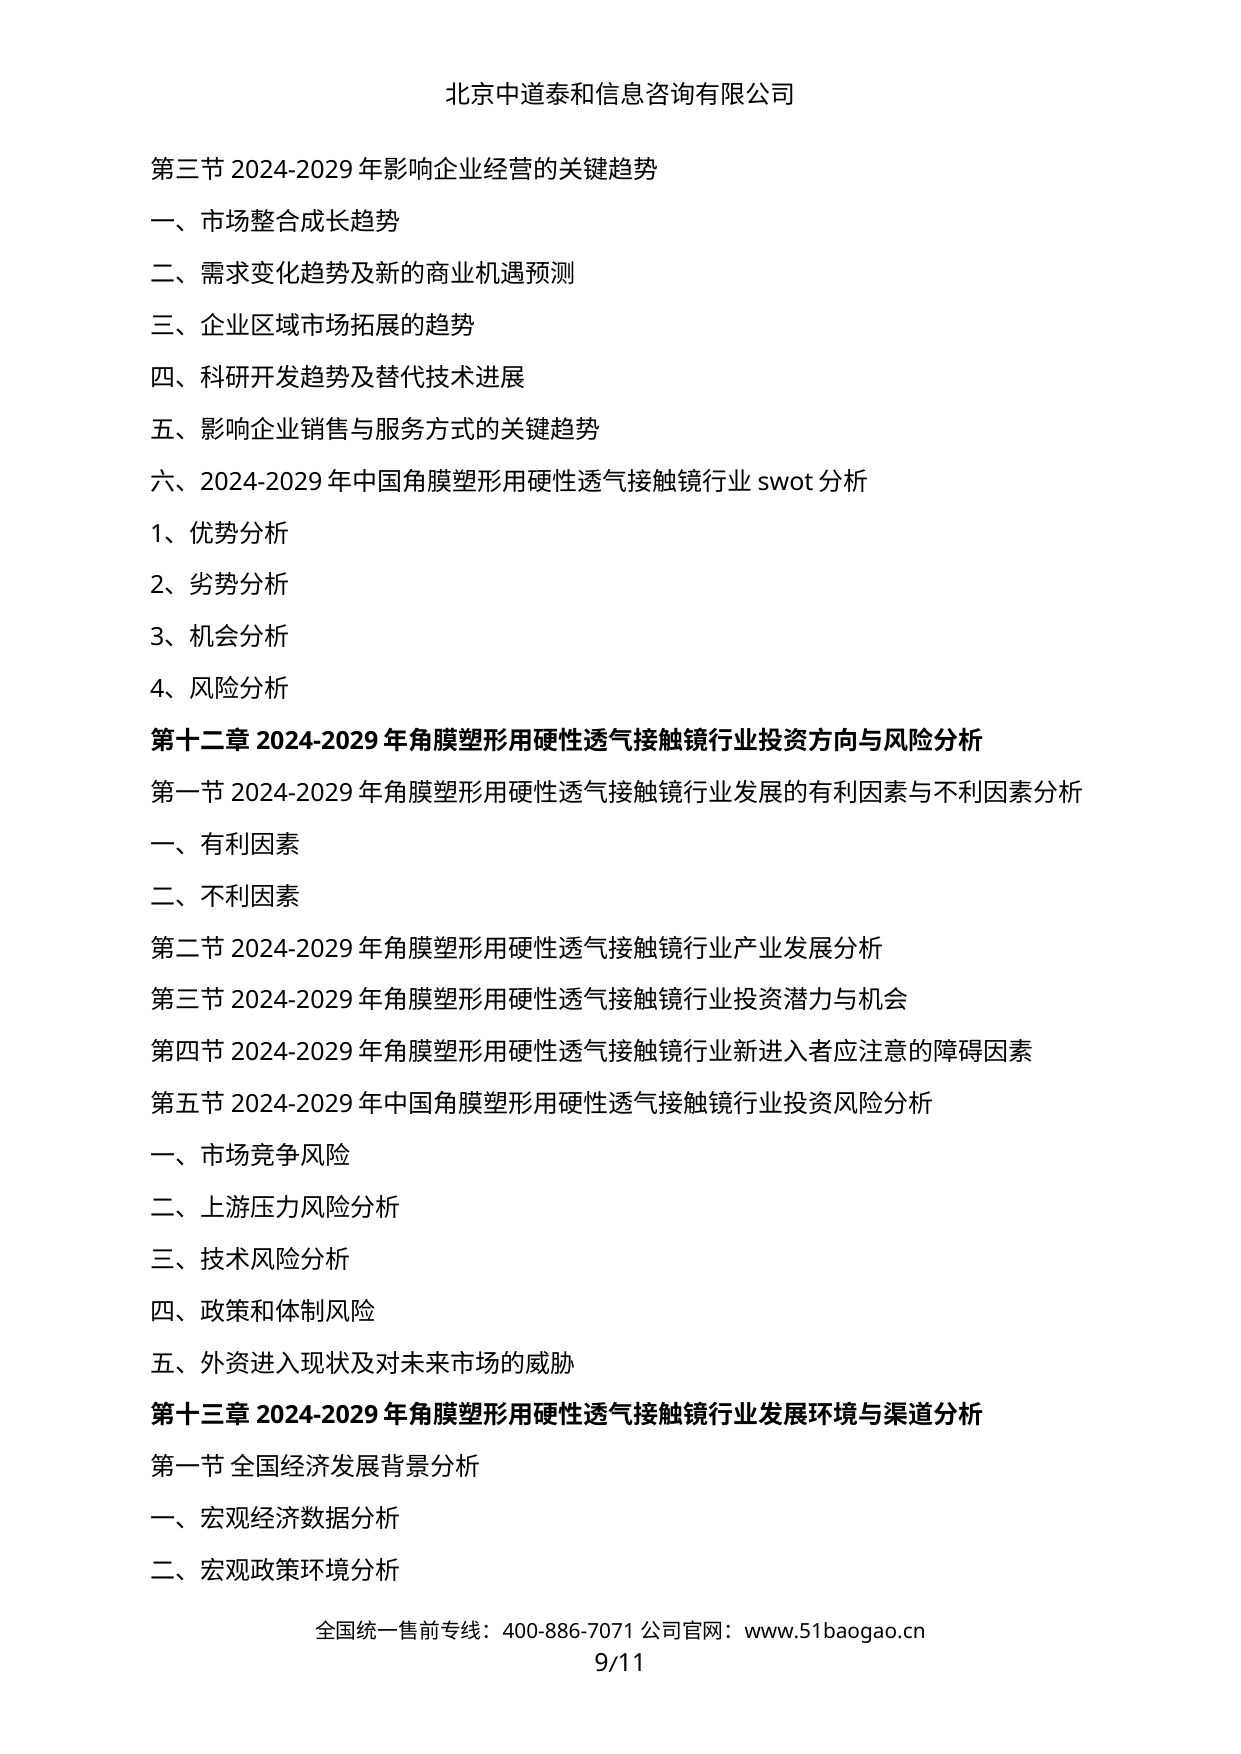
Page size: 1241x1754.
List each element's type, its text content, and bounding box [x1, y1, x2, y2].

text 一、有利因素 [150, 824, 1090, 861]
text 第十二章 2024-2029年角膜塑形用硬性透气接触镜行业投资方向与风险分析 [150, 721, 1090, 757]
text 3、机会分析 [150, 617, 1090, 653]
text 一、市场整合成长趋势 [150, 202, 1090, 238]
text 第三节 2024-2029年影响企业经营的关键趋势 [150, 150, 1090, 186]
text 二、不利因素 [150, 876, 1090, 912]
text 一、宏观经济数据分析 [150, 1499, 1090, 1535]
text 4、风险分析 [150, 669, 1090, 705]
text 第三节 2024-2029年角膜塑形用硬性透气接触镜行业投资潜力与机会 [150, 980, 1090, 1016]
text 第二节 2024-2029年角膜塑形用硬性透气接触镜行业产业发展分析 [150, 928, 1090, 964]
text 三、技术风险分析 [150, 1239, 1090, 1276]
text 二、宏观政策环境分析 [150, 1551, 1090, 1587]
text 二、需求变化趋势及新的商业机遇预测 [150, 254, 1090, 290]
text 二、上游压力风险分析 [150, 1187, 1090, 1224]
text 一、市场竞争风险 [150, 1136, 1090, 1172]
text 五、影响企业销售与服务方式的关键趋势 [150, 409, 1090, 446]
text 四、政策和体制风险 [150, 1291, 1090, 1327]
text 第十三章 2024-2029年角膜塑形用硬性透气接触镜行业发展环境与渠道分析 [150, 1395, 1090, 1431]
text 2、劣势分析 [150, 565, 1090, 601]
text 第四节 2024-2029年角膜塑形用硬性透气接触镜行业新进入者应注意的障碍因素 [150, 1032, 1090, 1068]
text 三、企业区域市场拓展的趋势 [150, 306, 1090, 342]
text 六、2024-2029年中国角膜塑形用硬性透气接触镜行业swot分析 [150, 461, 1090, 497]
text 第五节 2024-2029年中国角膜塑形用硬性透气接触镜行业投资风险分析 [150, 1084, 1090, 1120]
text 1、优势分析 [150, 513, 1090, 549]
text 四、科研开发趋势及替代技术进展 [150, 357, 1090, 394]
text 第一节 全国经济发展背景分析 [150, 1447, 1090, 1483]
text 五、外资进入现状及对未来市场的威胁 [150, 1343, 1090, 1379]
text 第一节 2024-2029年角膜塑形用硬性透气接触镜行业发展的有利因素与不利因素分析 [150, 772, 1090, 809]
